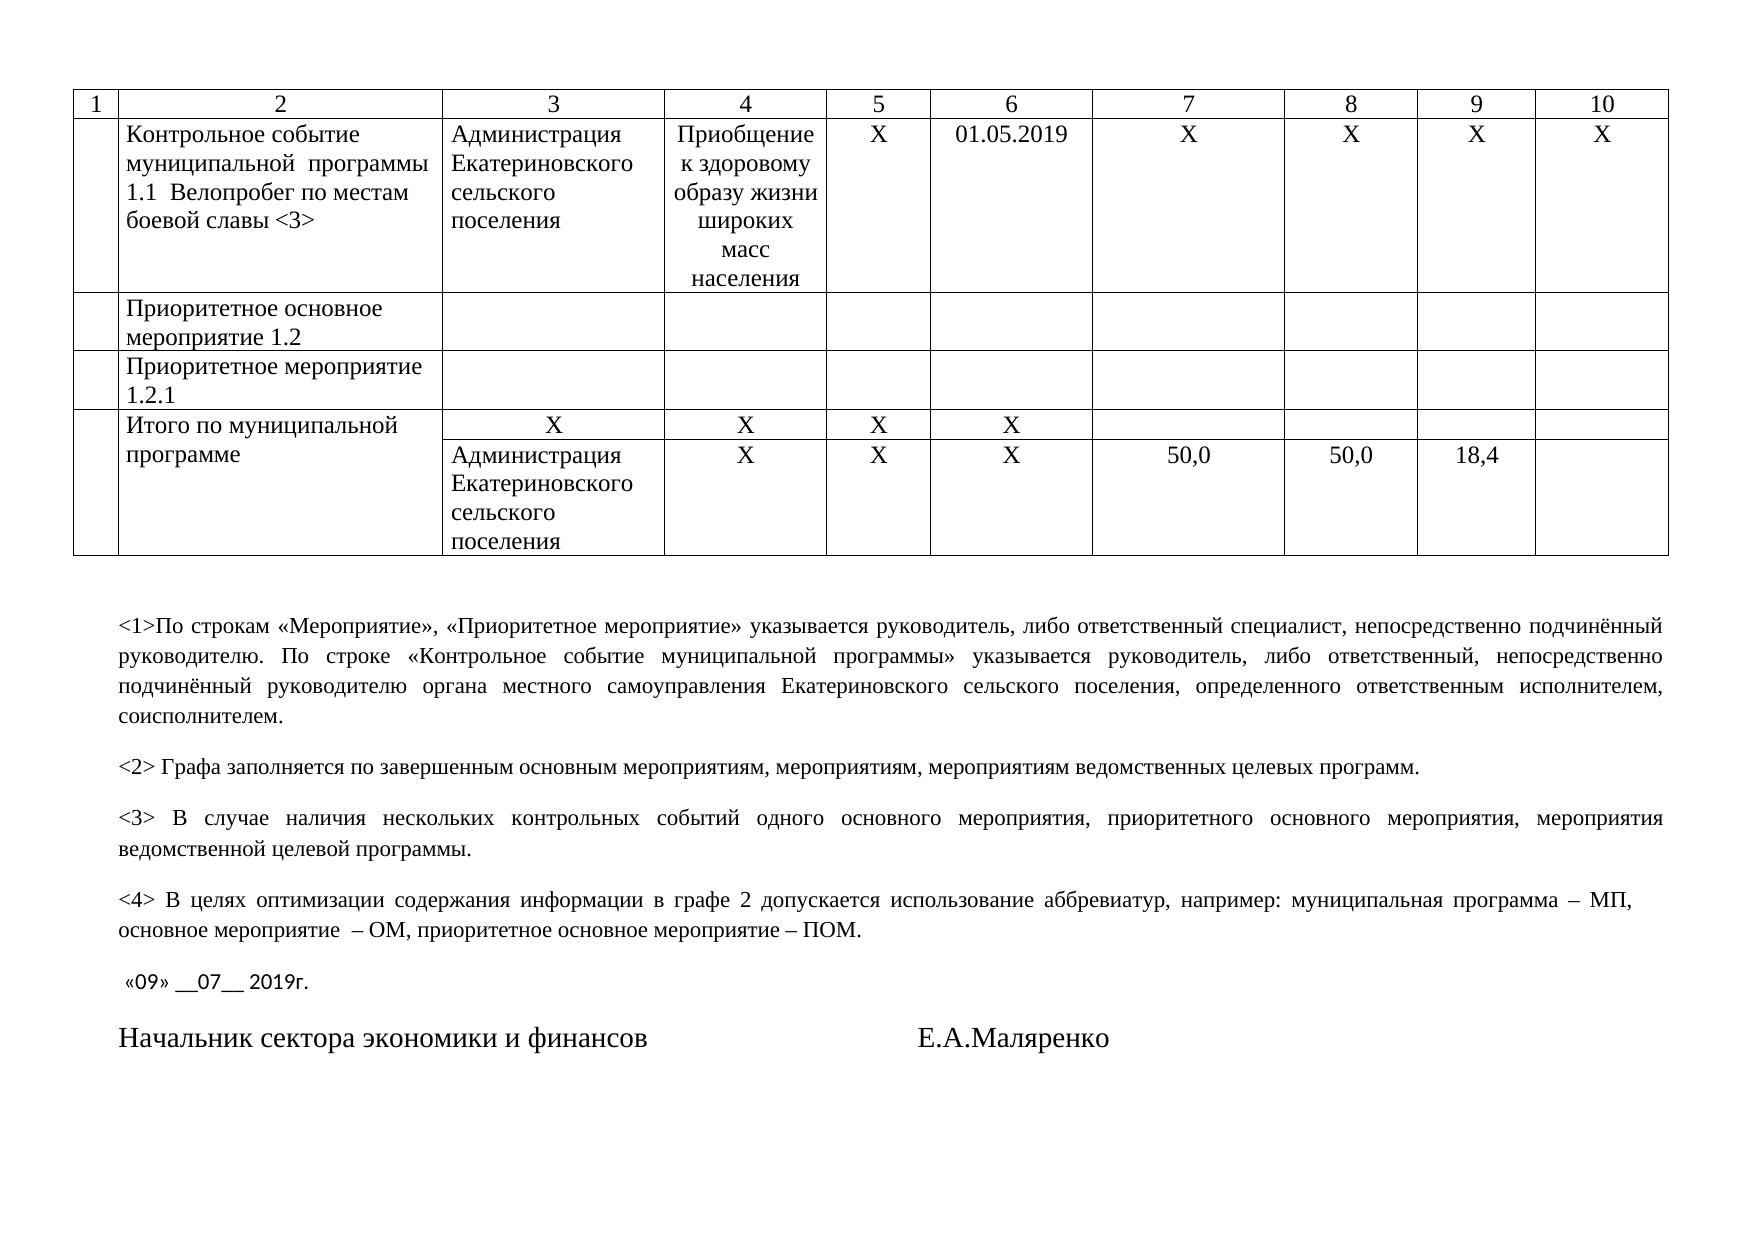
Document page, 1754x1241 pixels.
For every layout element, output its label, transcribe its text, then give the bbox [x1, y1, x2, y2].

table_cell [1093, 351, 1284, 409]
text <2> Графа заполняется по завершенным основным мероприятиям, мероприятиям, мероприятиям ведомственных целевых программ. [118, 753, 1665, 780]
text <4> В целях оптимизации содержания информации в графе 2 допускается использование аббревиатур, например: муниципальная программа – МП, основное мероприятие – ОМ, приоритетное основное мероприятие – ПОМ. [118, 886, 1636, 942]
table_cell Администрация Екатериновского сельского поселения [443, 440, 664, 555]
table_cell [1285, 410, 1417, 439]
table_cell [1418, 351, 1535, 409]
table_cell X [1418, 119, 1535, 292]
table_header 10 [1536, 90, 1668, 118]
table_cell [1093, 293, 1284, 350]
table_cell Приоритетное основное мероприятие 1.2 [119, 293, 442, 350]
table_cell [74, 293, 118, 350]
table_cell [665, 351, 826, 409]
table_cell [1536, 410, 1668, 439]
table_cell [1536, 293, 1668, 350]
table_cell X [931, 440, 1092, 555]
table_cell 18,4 [1418, 440, 1535, 555]
table_cell [443, 293, 664, 350]
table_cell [443, 119, 664, 292]
table_cell Приоритетное мероприятие 1.2.1 [119, 351, 442, 409]
table_cell X [443, 410, 664, 439]
table_cell [827, 293, 930, 350]
table_cell [931, 351, 1092, 409]
table_header 9 [1418, 90, 1535, 118]
table_cell [827, 351, 930, 409]
table_cell [1418, 293, 1535, 350]
table_cell Итого по муниципальной программе [119, 410, 442, 555]
table_header 8 [1285, 90, 1417, 118]
table_cell [931, 293, 1092, 350]
table_cell X [827, 440, 930, 555]
table_cell X [931, 410, 1092, 439]
text <1>По строкам «Мероприятие», «Приоритетное мероприятие» указывается руководитель, либо ответственный специалист, непосредственно подчинённый руководителю. По строке «Контрольное событие муниципальной программы» указывается руководитель, либо ответственный, непосредственно подчинённый руководителю органа местного самоуправления Екатериновского сельского поселения, определенного ответственным исполнителем, соисполнителем. [118, 612, 1665, 729]
table_header 3 [443, 90, 664, 118]
table_cell [1418, 410, 1535, 439]
table_header 7 [1093, 90, 1284, 118]
table_cell X [1285, 119, 1417, 292]
table_cell X [665, 410, 826, 439]
table_header 2 [119, 90, 442, 118]
table_cell Контрольное событие муниципальной программы 1.1 Велопробег по местам боевой славы <3> [119, 119, 442, 292]
table_cell X [1093, 119, 1284, 292]
table_cell [1285, 293, 1417, 350]
table_cell X [1536, 119, 1668, 292]
table_cell [74, 351, 118, 409]
table_header 1 [74, 90, 118, 118]
table_header 6 [931, 90, 1092, 118]
text «09» __07__ 2019г. [118, 967, 1636, 995]
table_cell [1536, 351, 1668, 409]
table_header 4 [665, 90, 826, 118]
table_cell X [665, 440, 826, 555]
table_cell [74, 410, 118, 555]
text Начальник сектора экономики и финансов Е.А.Маляренко [118, 1020, 1636, 1053]
table_cell X [827, 410, 930, 439]
table_cell 50,0 [1285, 440, 1417, 555]
text <3> В случае наличия нескольких контрольных событий одного основного мероприятия, приоритетного основного мероприятия, мероприятия ведомственной целевой программы. [118, 804, 1665, 861]
table_cell [443, 351, 664, 409]
table_cell 01.05.2019 [931, 119, 1092, 292]
table_cell 50,0 [1093, 440, 1284, 555]
table_cell X [827, 119, 930, 292]
table_cell [1285, 351, 1417, 409]
table_cell Приобщение к здоровому образу жизни широких масс населения [665, 119, 826, 292]
table_cell [665, 293, 826, 350]
table_cell [74, 119, 118, 292]
table_cell [1093, 410, 1284, 439]
table_cell [1536, 440, 1668, 555]
table_header 5 [827, 90, 930, 118]
